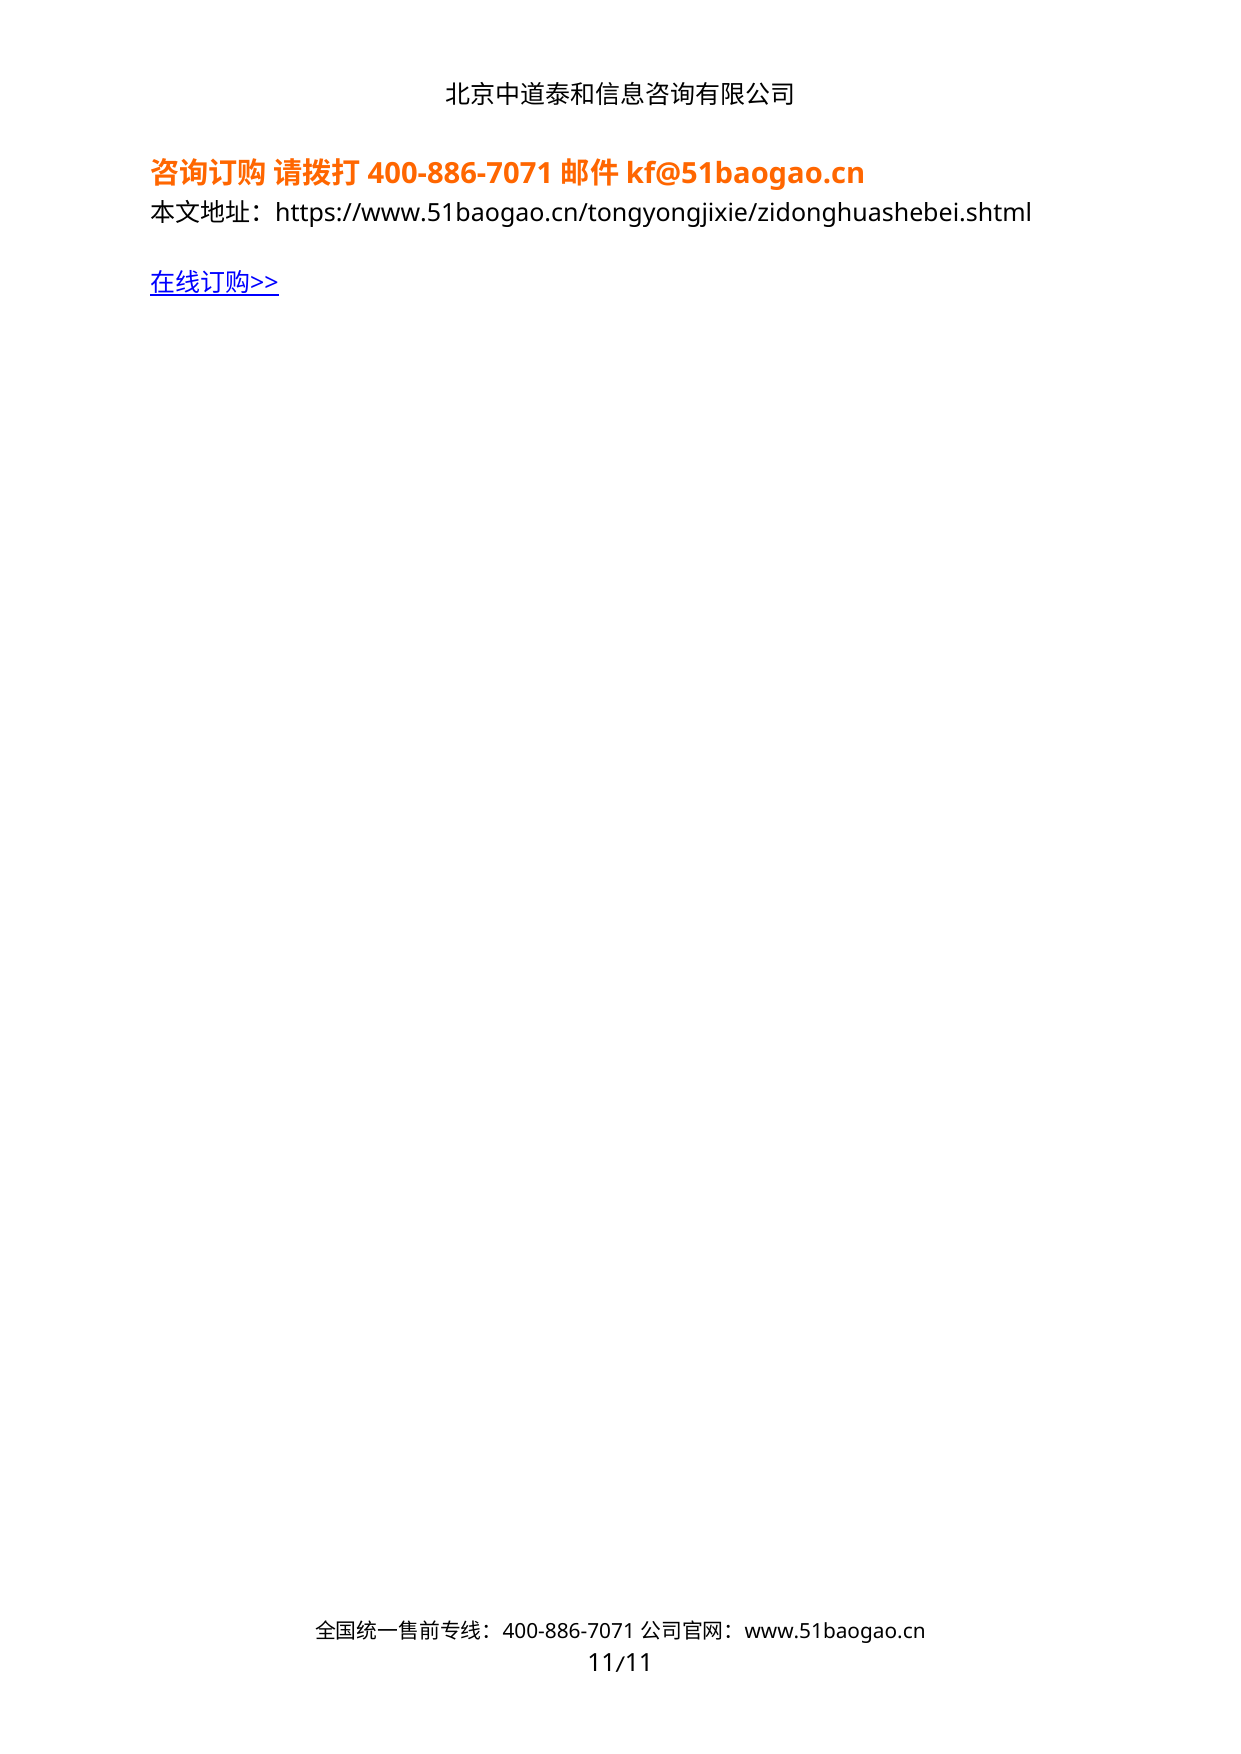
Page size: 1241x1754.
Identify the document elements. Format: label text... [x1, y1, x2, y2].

text 在线订购>> [150, 229, 1090, 299]
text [150, 150, 1090, 229]
